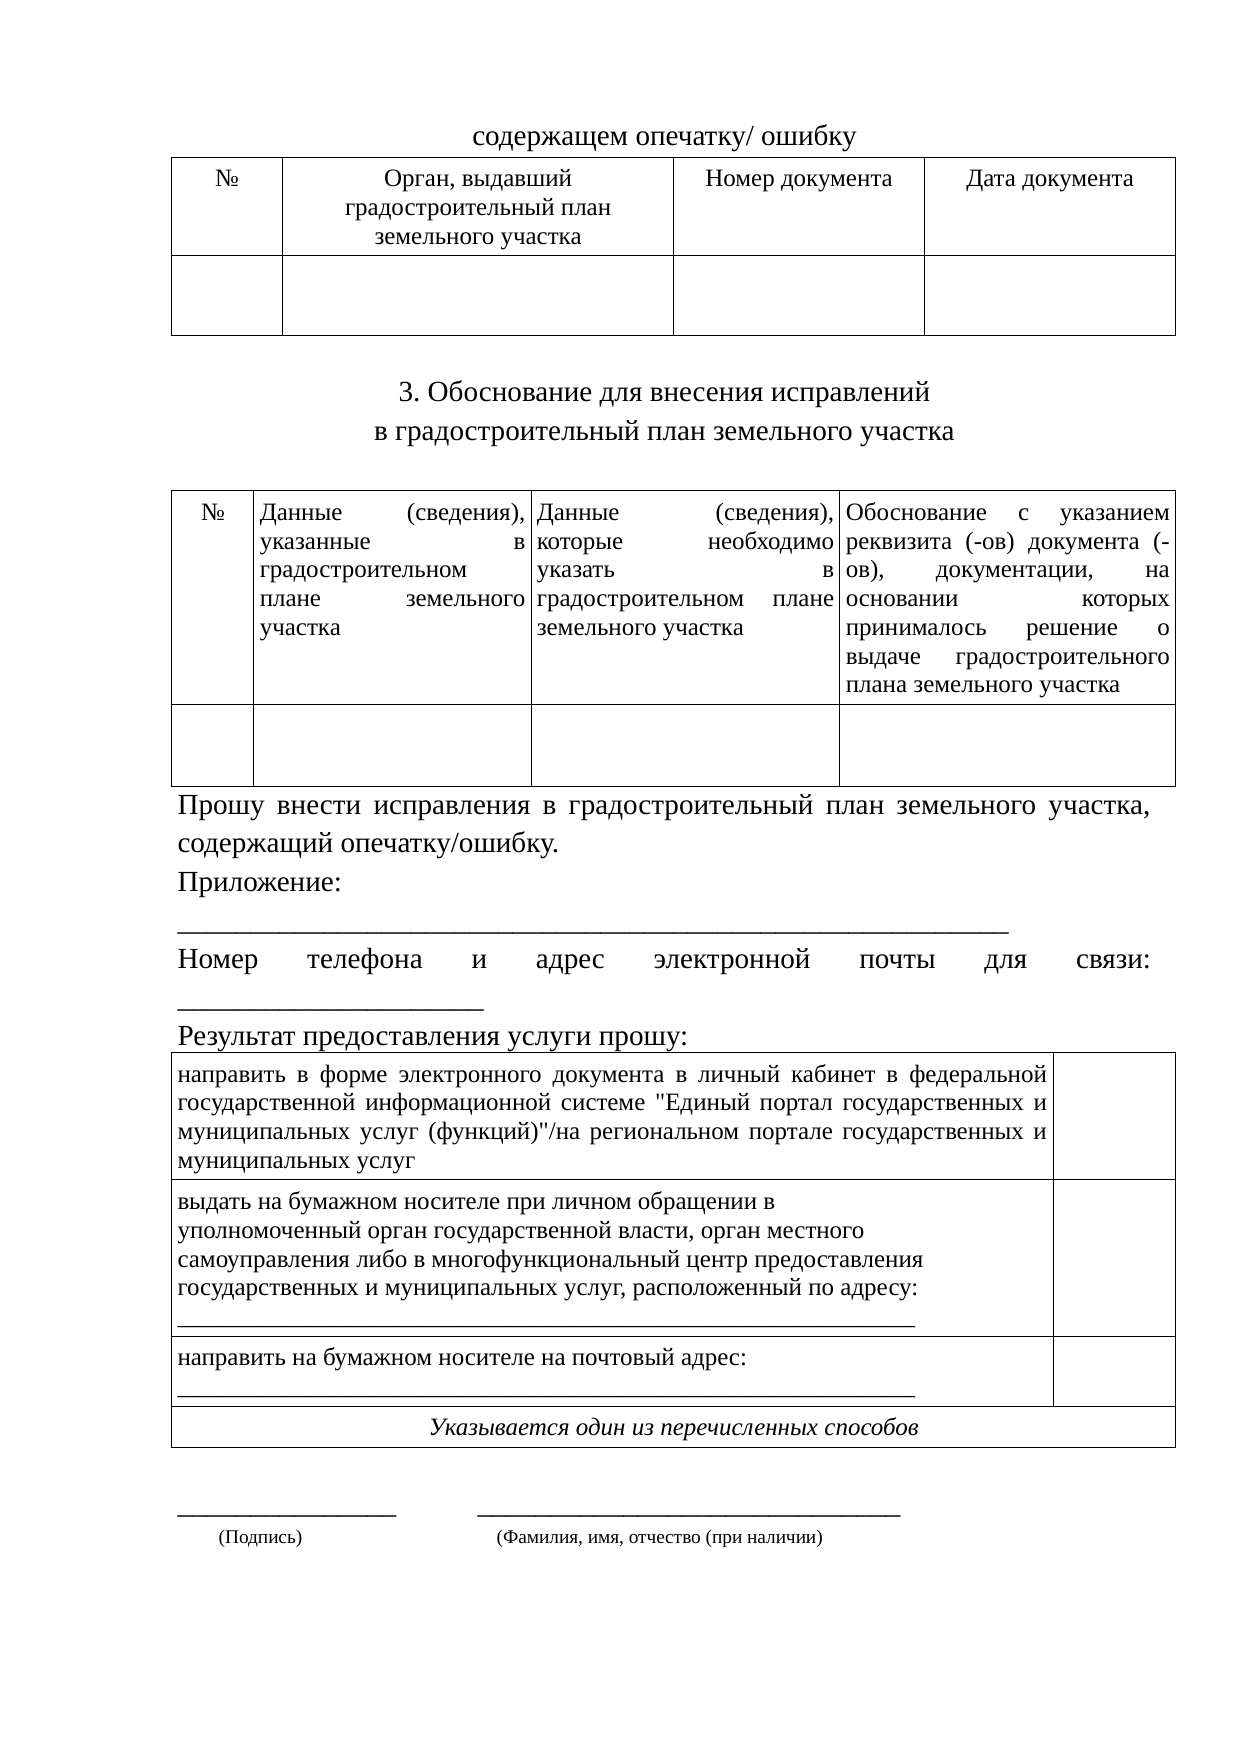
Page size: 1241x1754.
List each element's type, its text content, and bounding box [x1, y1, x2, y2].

text в градостроительный план земельного участка [177, 413, 1152, 447]
text Прошу внести исправления в градостроительный план земельного участка, содержащий опечатку/ошибку. [177, 787, 1152, 859]
table_cell [674, 256, 924, 335]
table_cell [254, 705, 531, 786]
table_header № [172, 158, 282, 255]
table_header Дата документа [925, 158, 1175, 255]
table_header № [172, 491, 253, 704]
text Результат предоставления услуги прошу: [177, 1018, 1152, 1052]
table_header Номер документа [674, 158, 924, 255]
text 3. Обоснование для внесения исправлений [177, 374, 1152, 408]
table_header направить в форме электронного документа в личный кабинет в федеральной государственной информационной системе "Единый портал государственных и муниципальных услуг (функций)"/на региональном портале государственных и муниципальных услуг [172, 1053, 1053, 1179]
table_cell [172, 705, 253, 786]
text (Подпись) (Фамилия, имя, отчество (при наличии) [177, 1525, 1152, 1563]
table_cell [283, 256, 673, 335]
table_header Обоснование с указанием реквизита (-ов) документа (-ов), документации, на основании которых принималось решение о выдаче градостроительного плана земельного участка [840, 491, 1175, 704]
table_header Орган, выдавший градостроительный план земельного участка [283, 158, 673, 255]
text Номер телефона и адрес электронной почты для связи: _____________________ [177, 941, 1152, 1013]
table_cell Указывается один из перечисленных способов [172, 1407, 1175, 1447]
text Приложение: _________________________________________________________ [177, 864, 1152, 936]
table_header Данные (сведения), указанные в градостроительном плане земельного участка [254, 491, 531, 704]
table_cell [172, 256, 282, 335]
table_header [1054, 1053, 1175, 1179]
table_header Данные (сведения), которые необходимо указать в градостроительном плане земельного участка [532, 491, 839, 704]
table_cell [840, 705, 1175, 786]
text _______________ _____________________________ [177, 1486, 1152, 1520]
table_cell [1054, 1337, 1175, 1406]
table_cell [925, 256, 1175, 335]
table_cell [1054, 1180, 1175, 1336]
table_cell [532, 705, 839, 786]
table_cell выдать на бумажном носителе при личном обращении в уполномоченный орган государственной власти, орган местного самоуправления либо в многофункциональный центр предоставления государственных и муниципальных услуг, расположенный по адресу: ___________________________________________________________ [172, 1180, 1053, 1336]
text содержащем опечатку/ ошибку [177, 118, 1152, 152]
table_cell направить на бумажном носителе на почтовый адрес: ___________________________________________________________ [172, 1337, 1053, 1406]
